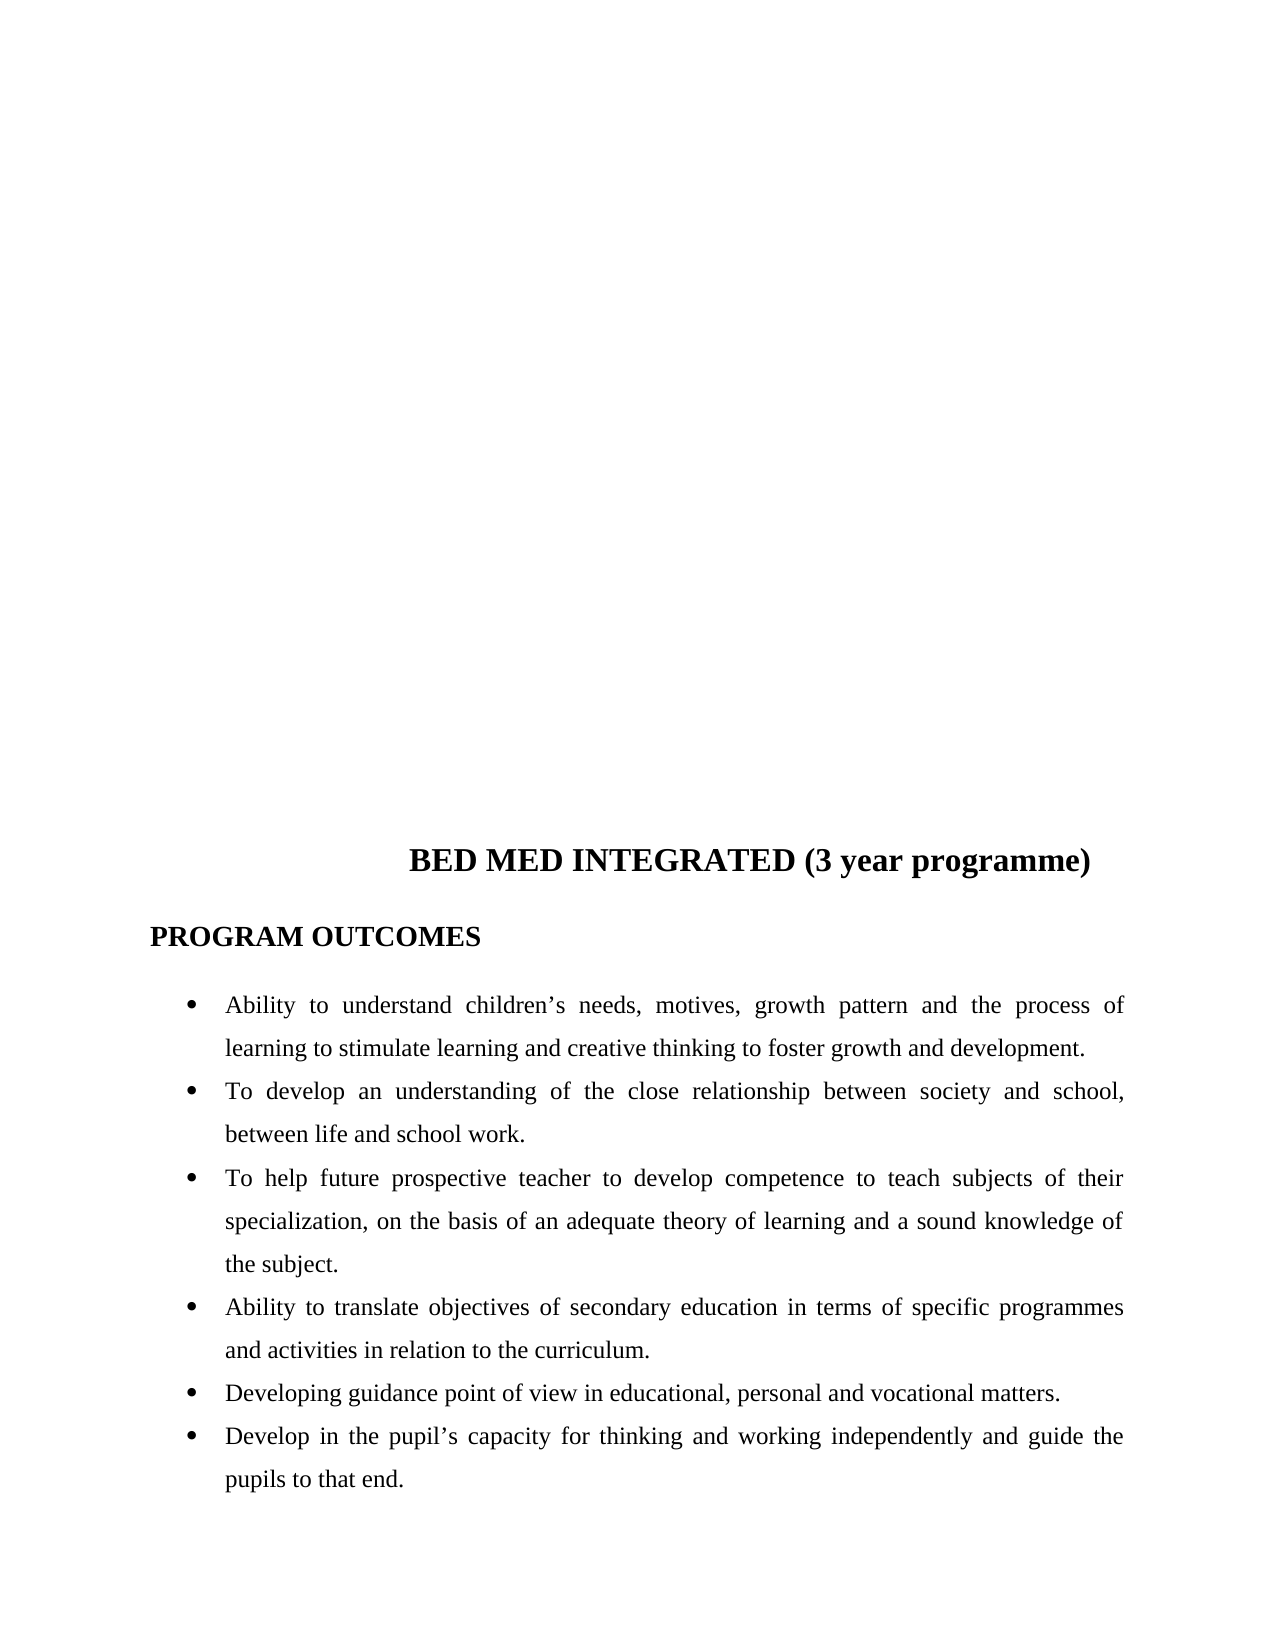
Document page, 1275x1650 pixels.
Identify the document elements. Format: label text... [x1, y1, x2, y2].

list Developing guidance point of view in educational, personal and vocational matters. [187, 1378, 1125, 1407]
list Develop in the pupil’s capacity for thinking and working independently and guide the pupils to that end. [187, 1421, 1125, 1493]
list To develop an understanding of the close relationship between society and school, between life and school work. [187, 1076, 1125, 1148]
text BED MED INTEGRATED (3 year programme) [300, 841, 1125, 879]
list Ability to understand children’s needs, motives, growth pattern and the process of learning to stimulate learning and creative thinking to foster growth and development. [187, 990, 1125, 1062]
text PROGRAM OUTCOMES [150, 919, 1125, 952]
list Ability to translate objectives of secondary education in terms of specific programmes and activities in relation to the curriculum. [187, 1292, 1125, 1364]
list To help future prospective teacher to develop competence to teach subjects of their specialization, on the basis of an adequate theory of learning and a sound knowledge of the subject. [187, 1163, 1125, 1278]
